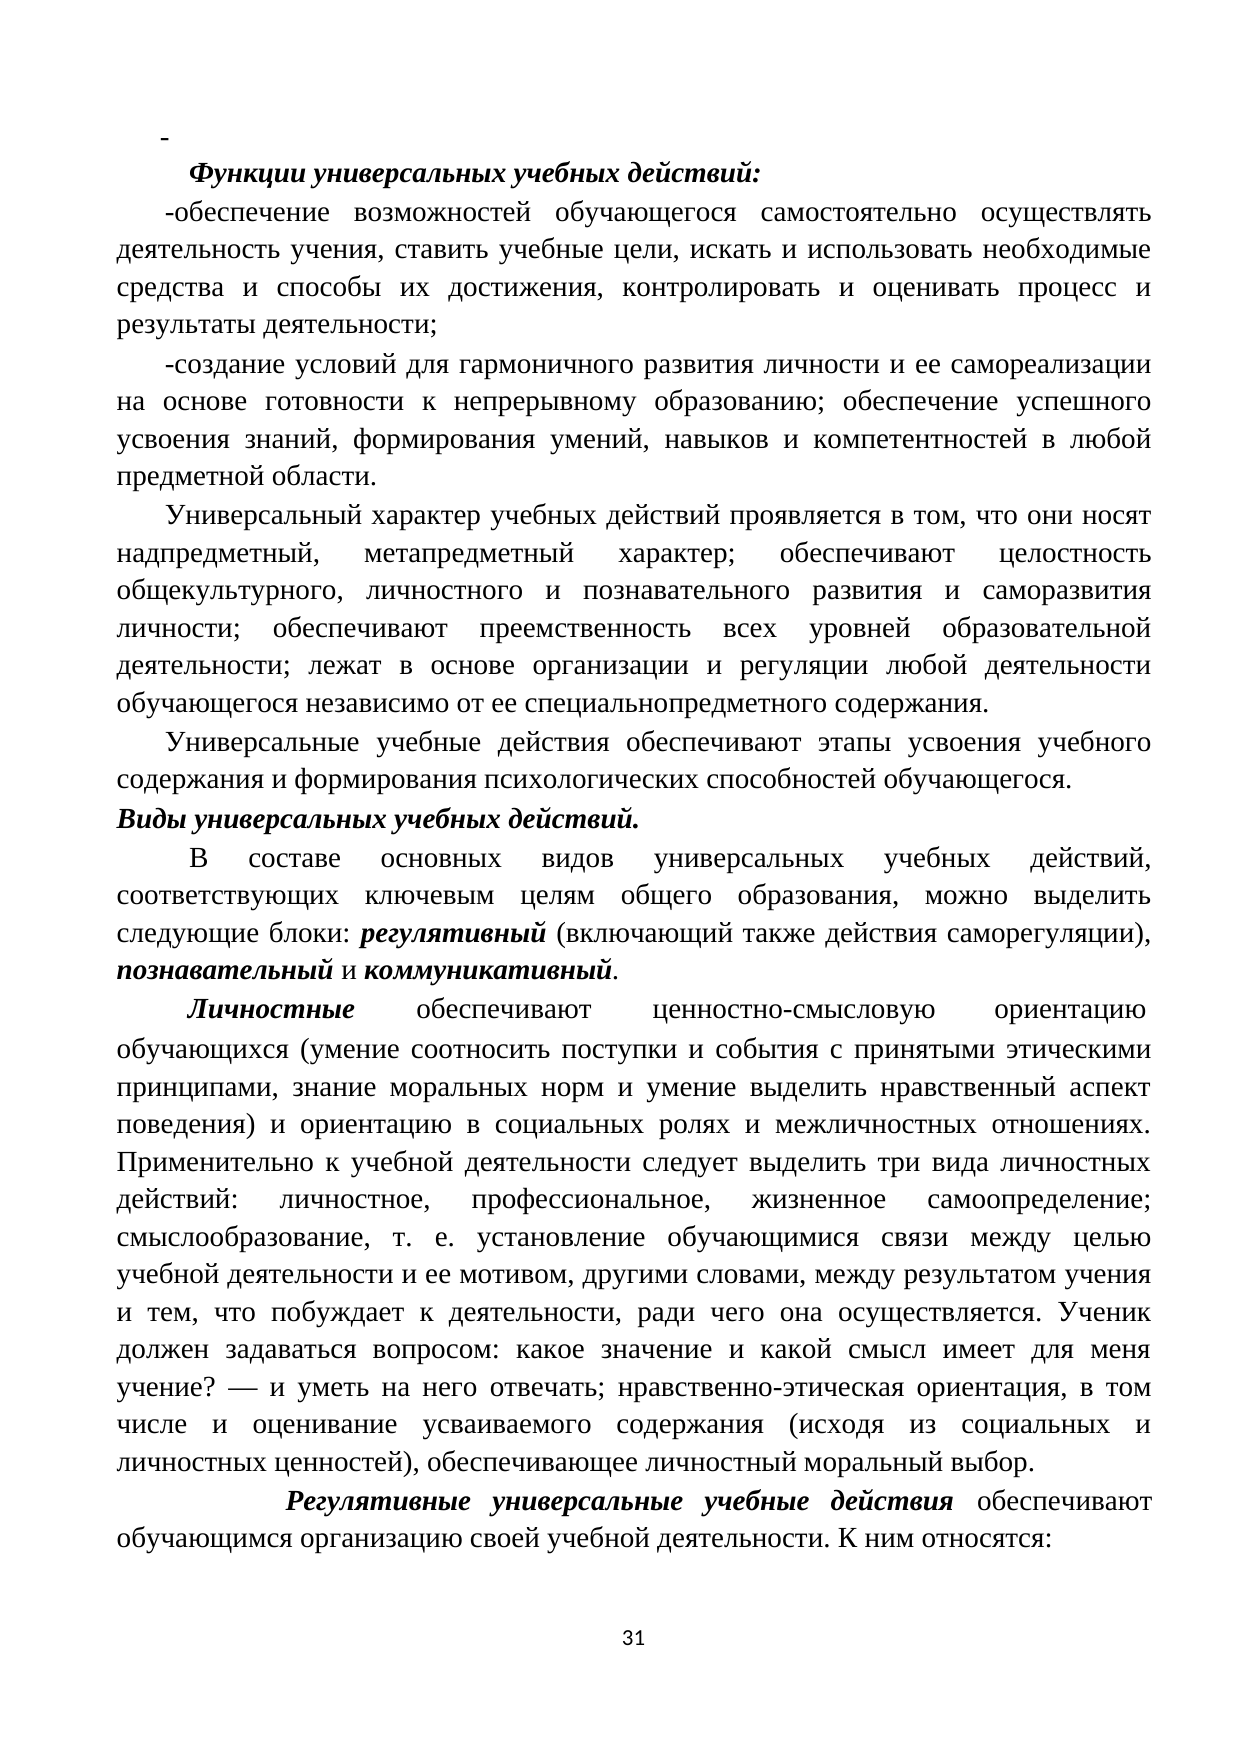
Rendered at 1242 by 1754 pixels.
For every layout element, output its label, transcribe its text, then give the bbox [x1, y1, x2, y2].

text Регулятивные универсальные учебные действия обеспечивают обучающимся организацию своей учебной деятельности. К ним относятся: [116, 1483, 1152, 1554]
text -создание условий для гармоничного развития личности и ее самореализации на основе готовности к непрерывному образованию; обеспечение успешного усвоения знаний, формирования умений, навыков и компетентностей в любой предметной области. [116, 346, 1152, 492]
text В составе основных видов универсальных учебных действий, соответствующих ключевым целям общего образования, можно выделить следующие блоки: регулятивный (включающий также действия саморегуляции), познавательный и коммуникативный. [116, 840, 1152, 986]
text Виды универсальных учебных действий. [116, 801, 1153, 834]
text Универсальный характер учебных действий проявляется в том, что они носят надпредметный, метапредметный характер; обеспечивают целостность общекультурного, личностного и познавательного развития и саморазвития личности; обеспечивают преемственность всех уровней образовательной деятельности; лежат в основе организации и регуляции любой деятельности обучающегося независимо от ее специально­предметного содержания. [116, 497, 1152, 718]
text Универсальные учебные действия обеспечивают этапы усвоения учебного содержания и формирования психологических способностей обучающегося. [116, 724, 1152, 795]
text -обеспечение возможностей обучающегося самостоятельно осуществлять деятельность учения, ставить учебные цели, искать и использовать необходимые средства и способы их достижения, контролировать и оценивать процесс и результаты деятельности; [116, 194, 1152, 340]
text Функции универсальных учебных действий: [116, 155, 1152, 188]
text обучающихся (умение соотносить поступки и события с принятыми этическими принципами, знание моральных норм и умение выделить нравственный аспект поведения) и ориентацию в социальных ролях и межличностных отношениях. Применительно к учебной деятельности следует выделить три вида личностных действий: личностное, профессиональное, жизненное самоопределение; смыслообразование, т. е. установление обучающимися связи между целью учебной деятельности и ее мотивом, другими словами, между результатом учения и тем, что побуждает к деятельности, ради чего она осуществляется. Ученик должен задаваться вопросом: какое значение и какой смысл имеет для меня учение? — и уметь на него отвечать; нравственно-этическая ориентация, в том числе и оценивание усваиваемого содержания (исходя из социальных и личностных ценностей), обеспечивающее личностный моральный выбор. [116, 1031, 1152, 1477]
text Личностные обеспечивают ценностно-смысловую ориентацию [118, 992, 1153, 1025]
